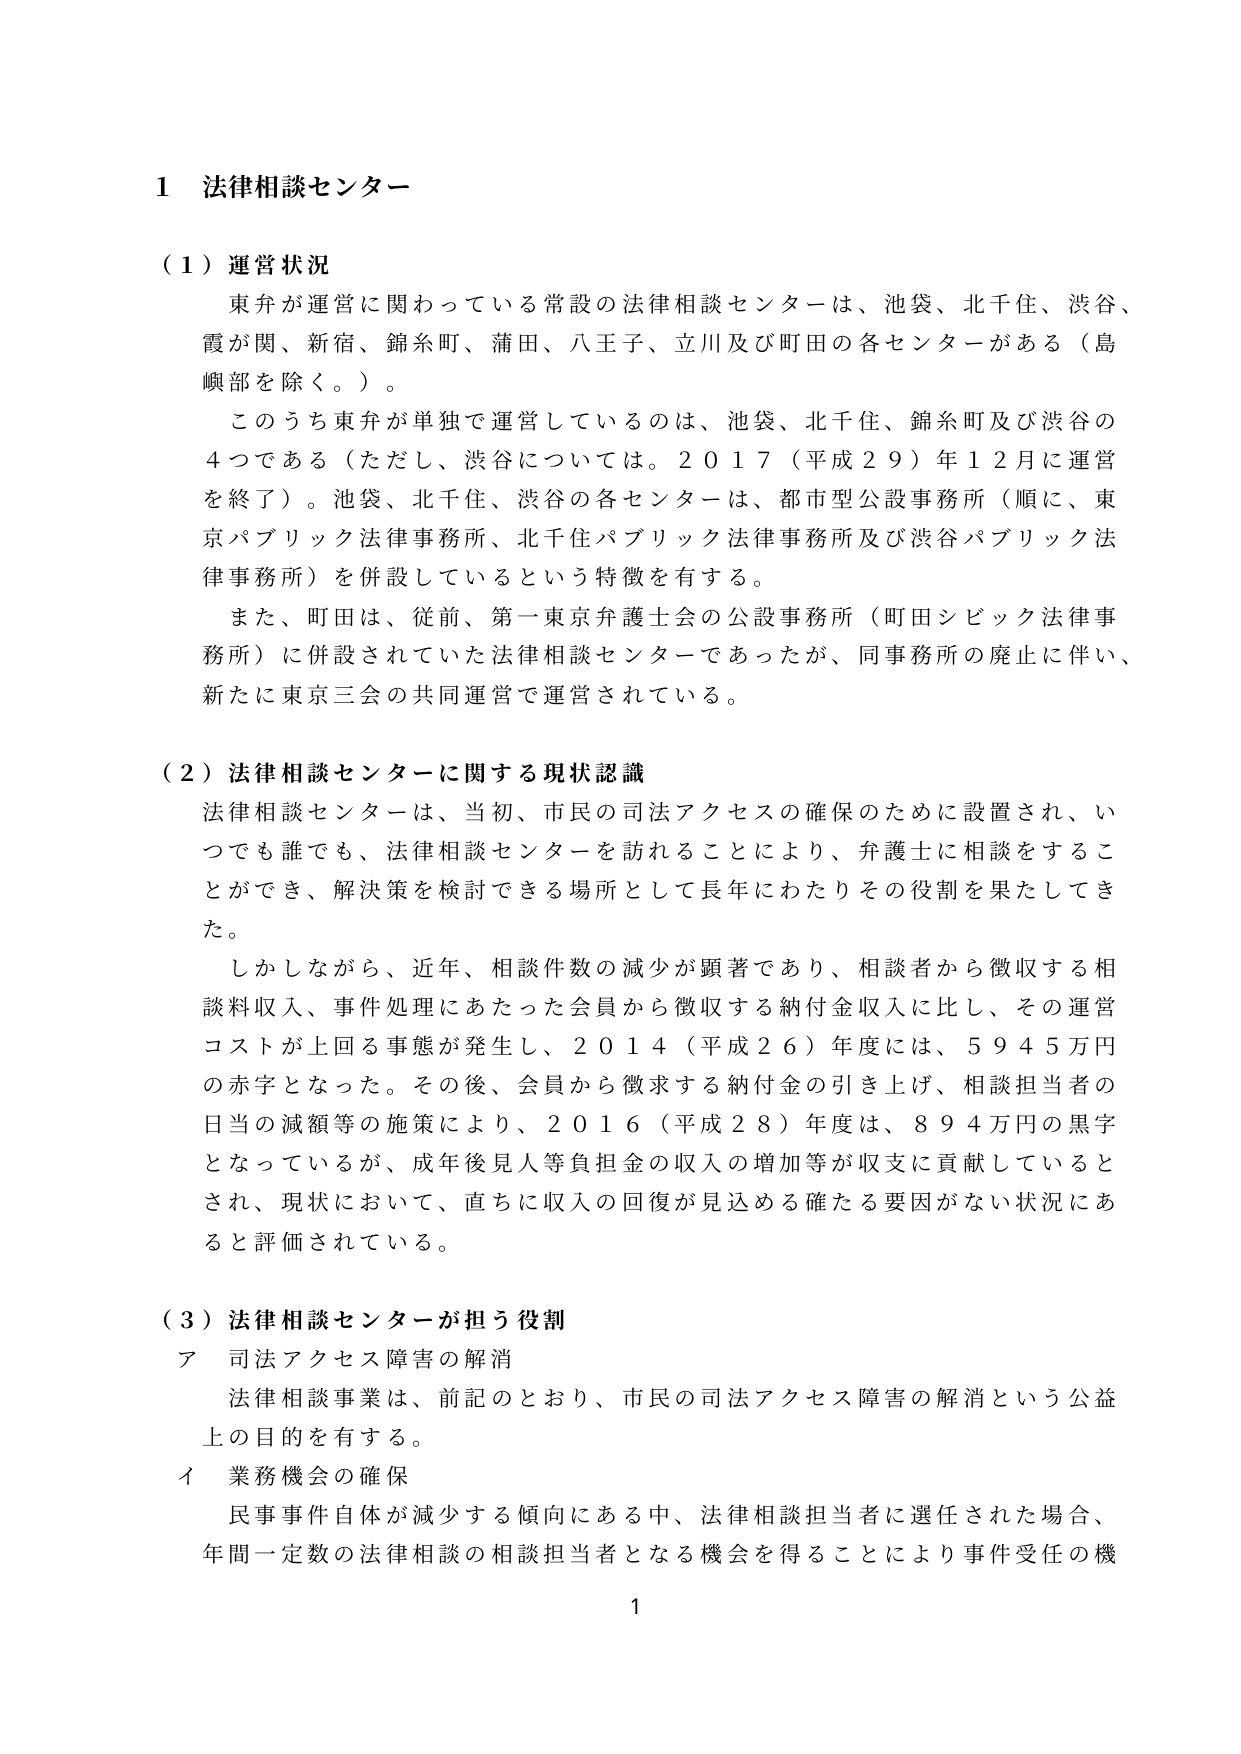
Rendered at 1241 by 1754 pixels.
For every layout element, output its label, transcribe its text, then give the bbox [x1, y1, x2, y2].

text また、町田は、従前、第一東京弁護士会の公設事務所（町田シビック法律事務所）に併設されていた法律相談センターであったが、同事務所の廃止に伴い、新たに東京三会の共同運営で運営されている。 [196, 596, 1121, 713]
text 法律相談センターは、当初、市民の司法アクセスの確保のために設置され、いつでも誰でも、法律相談センターを訪れることにより、弁護士に相談をすることができ、解決策を検討できる場所として長年にわたりその役割を果たしてきた。 [150, 791, 1121, 947]
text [196, 1494, 1121, 1572]
text 東弁が運営に関わっている常設の法律相談センターは、池袋、北千住、渋谷、霞が関、新宿、錦糸町、蒲田、八王子、立川及び町田の各センターがある（島嶼部を除く。）。 [196, 283, 1121, 401]
text （３）法律相談センターが担う役割 [150, 1299, 1121, 1338]
text １ 法律相談センター [150, 166, 1121, 205]
text しかしながら、近年、相談件数の減少が顕著であり、相談者から徴収する相談料収入、事件処理にあたった会員から徴収する納付金収入に比し、その運営コストが上回る事態が発生し、２０１４（平成２６）年度には、５９４５万円の赤字となった。その後、会員から徴求する納付金の引き上げ、相談担当者の日当の減額等の施策により、２０１６（平成２８）年度は、８９４万円の黒字となっているが、成年後見人等負担金の収入の増加等が収支に貢献しているとされ、現状において、直ちに収入の回復が見込める確たる要因がない状況にあると評価されている。 [196, 947, 1121, 1260]
text （２）法律相談センターに関する現状認識 [150, 752, 1121, 791]
text （１）運営状況 [150, 244, 1121, 283]
text ア 司法アクセス障害の解消 [150, 1338, 1121, 1377]
text 法律相談事業は、前記のとおり、市民の司法アクセス障害の解消という公益上の目的を有する。 [196, 1377, 1121, 1455]
text このうち東弁が単独で運営しているのは、池袋、北千住、錦糸町及び渋谷の４つである（ただし、渋谷については。２０１７（平成２９）年１２月に運営を終了）。池袋、北千住、渋谷の各センターは、都市型公設事務所（順に、東京パブリック法律事務所、北千住パブリック法律事務所及び渋谷パブリック法律事務所）を併設しているという特徴を有する。 [196, 401, 1121, 596]
text イ 業務機会の確保 [150, 1455, 1121, 1494]
